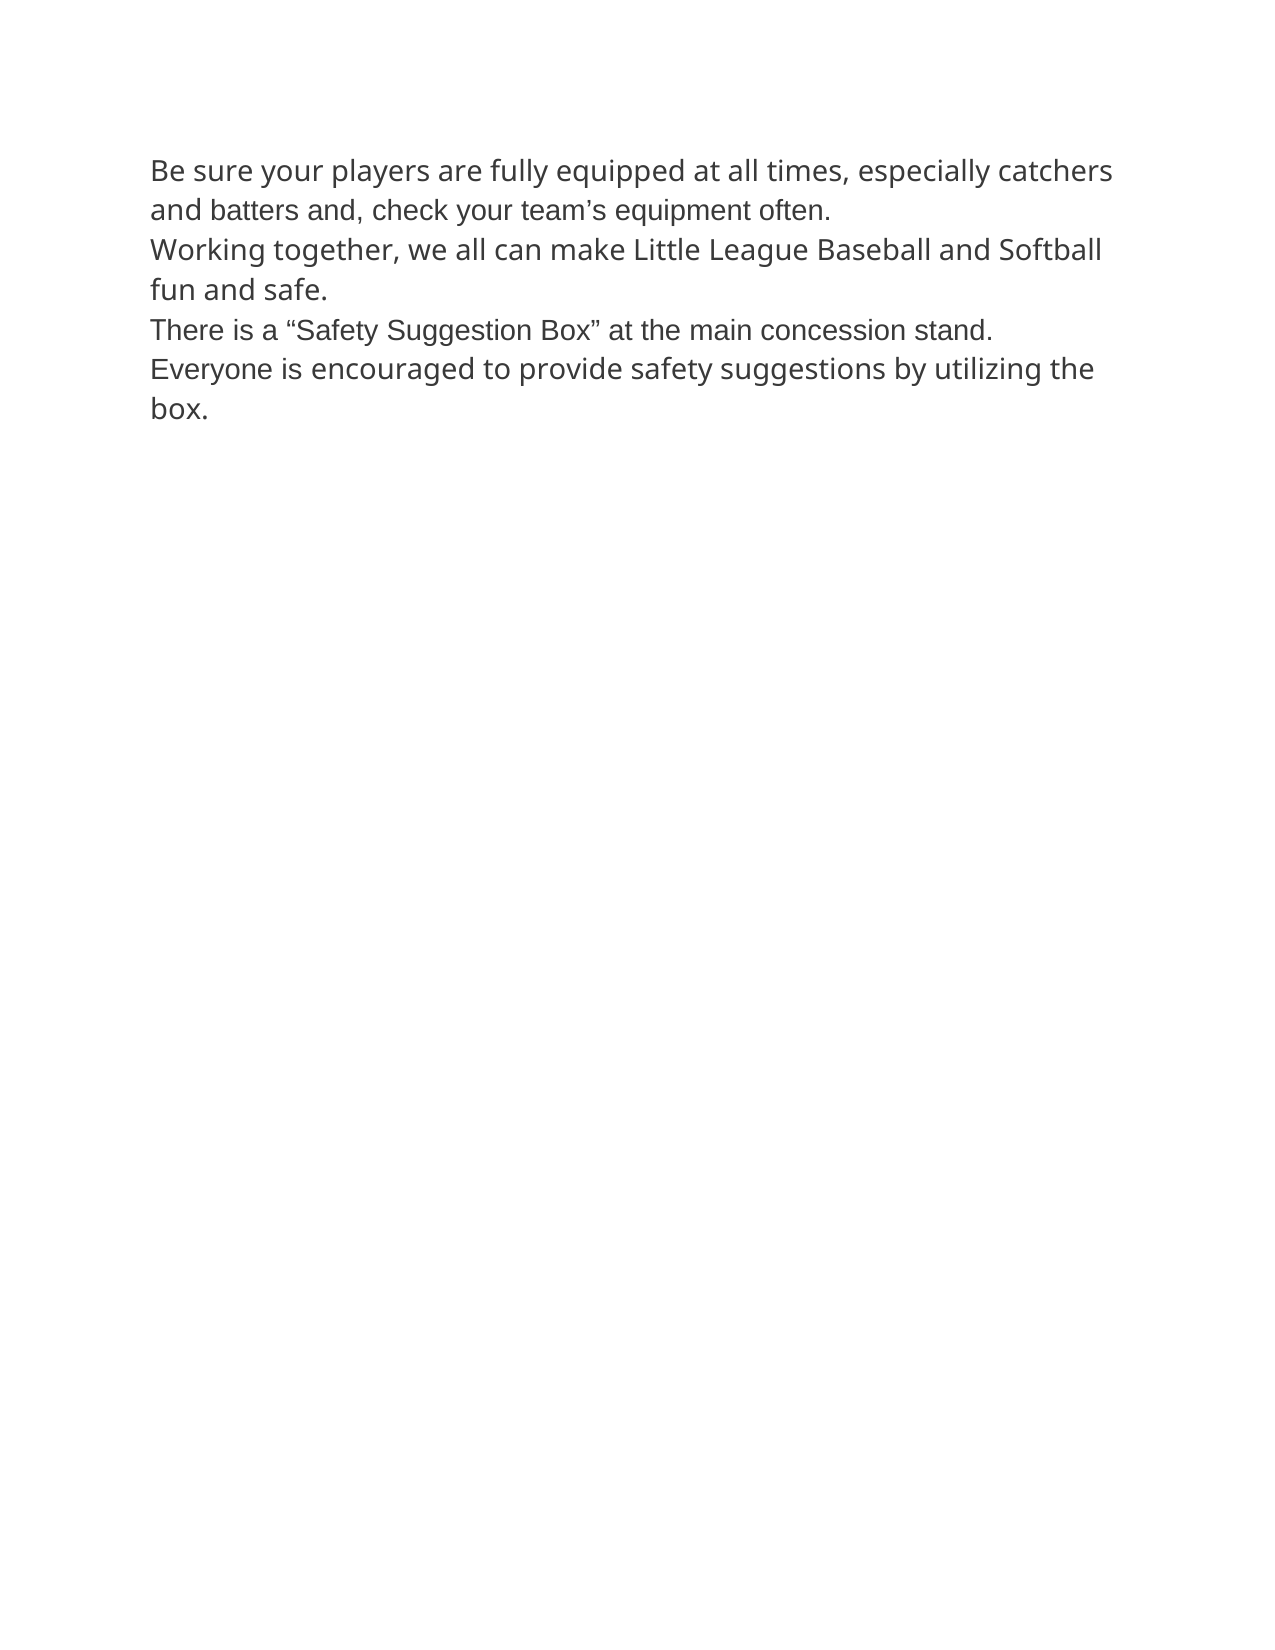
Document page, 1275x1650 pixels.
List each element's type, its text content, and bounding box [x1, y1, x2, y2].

text Working together, we all can make Little League Baseball and Softball fun and safe. [150, 229, 1125, 309]
text There is a “Safety Suggestion Box” at the main concession stand. Everyone is encouraged to provide safety suggestions by utilizing the box. [150, 309, 1125, 428]
text and batters and, check your team’s equipment often. [150, 190, 1125, 229]
text Be sure your players are fully equipped at all times, especially catchers [150, 150, 1125, 190]
